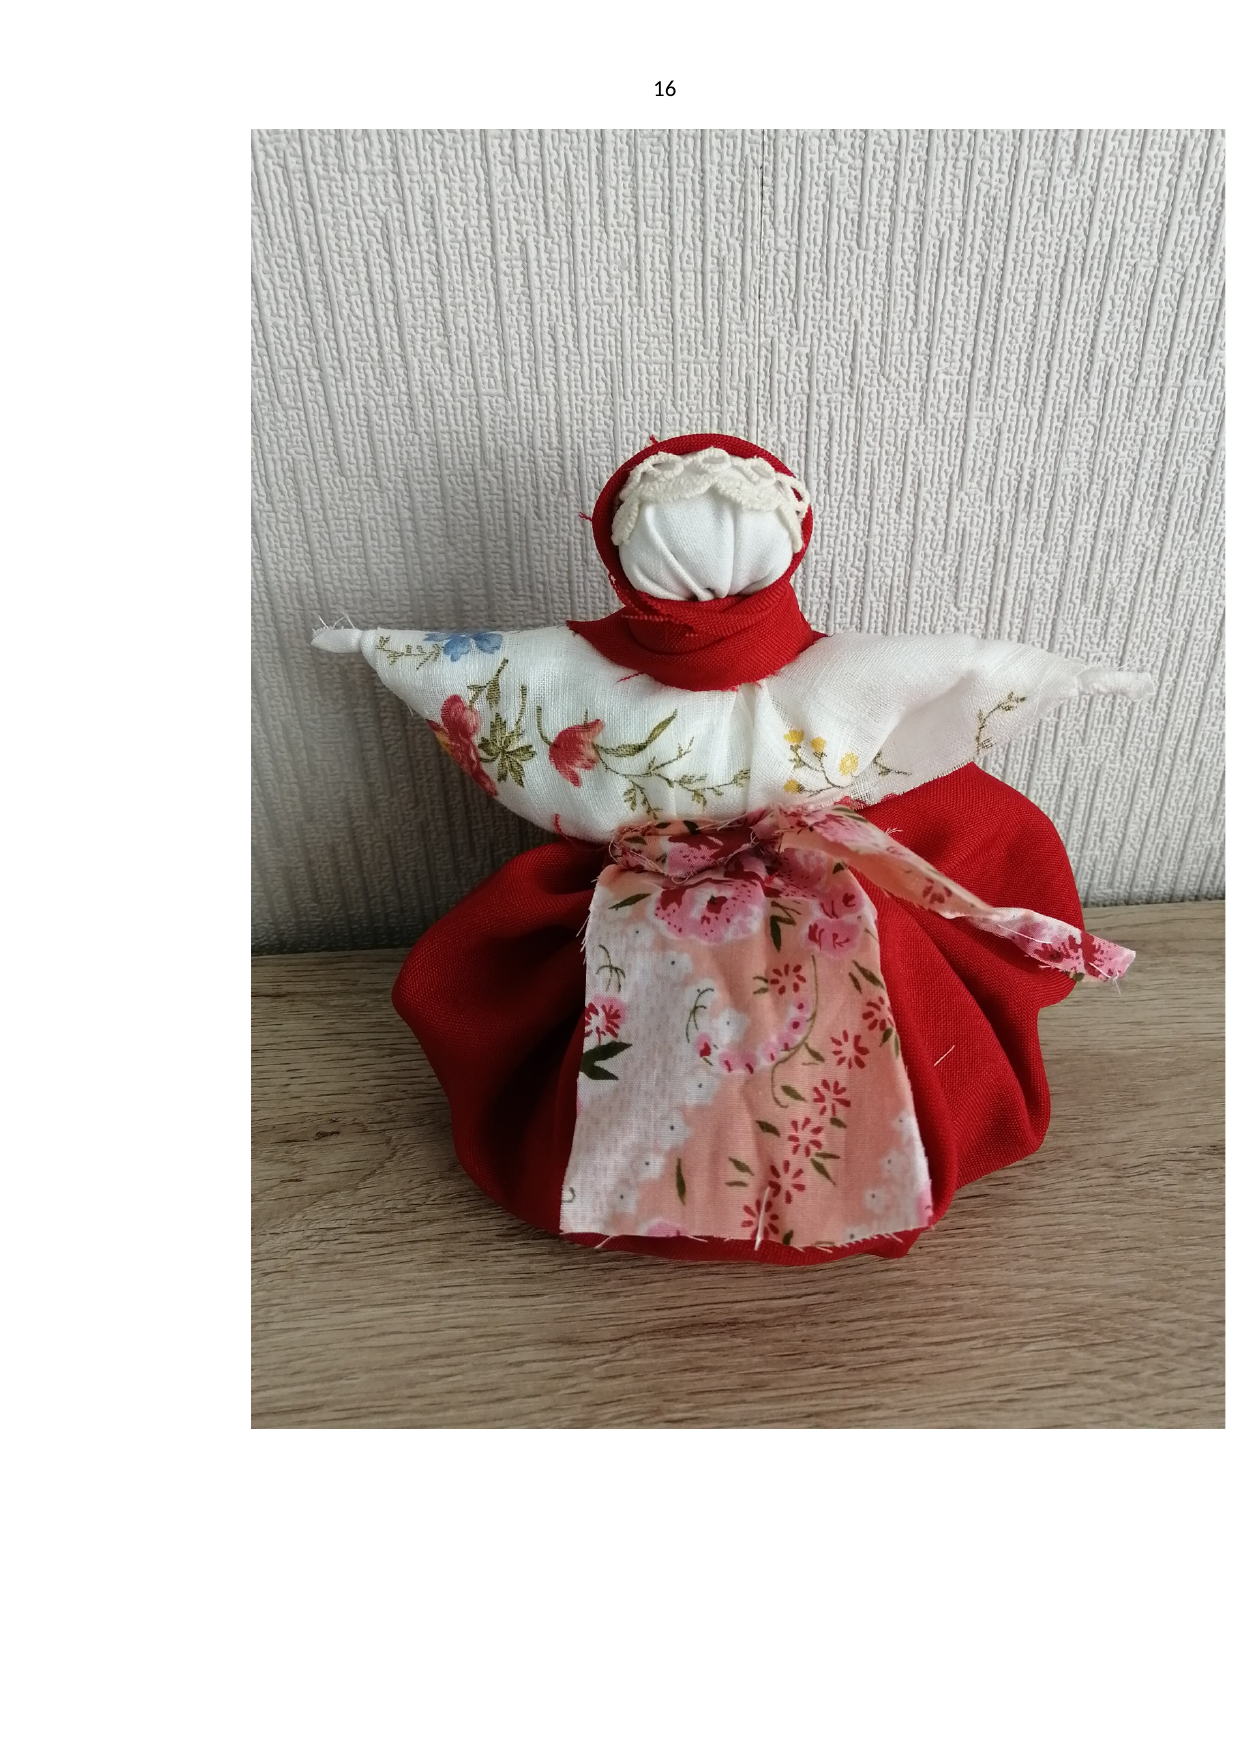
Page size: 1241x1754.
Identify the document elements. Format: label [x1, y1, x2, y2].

picture [251, 129, 1226, 1429]
